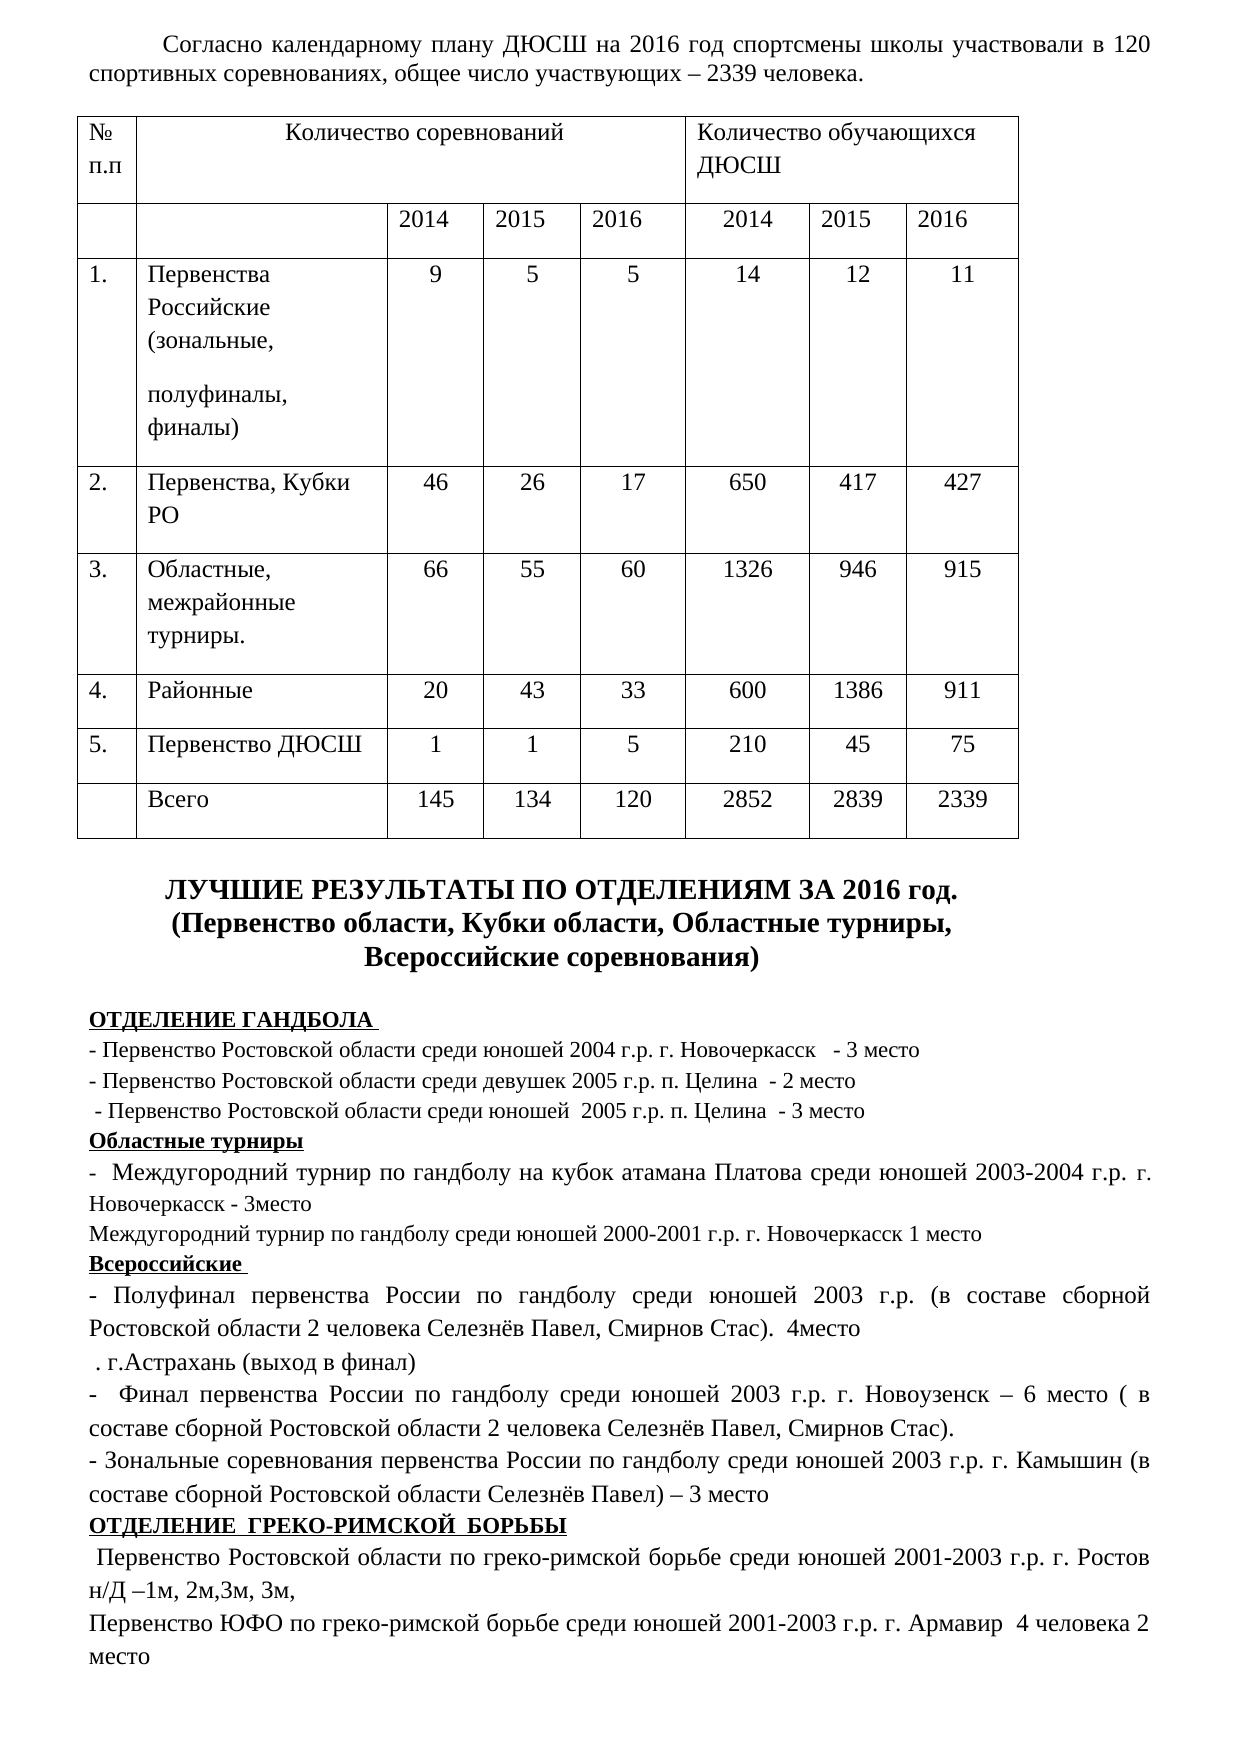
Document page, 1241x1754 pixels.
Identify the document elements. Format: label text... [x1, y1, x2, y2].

table_cell 4. [78, 675, 136, 728]
text . г.Астрахань (выход в финал) [89, 1347, 1152, 1375]
table_header Количество соревнований [137, 117, 685, 203]
table_cell Первенство ДЮСШ [137, 729, 387, 783]
table_cell 2339 [907, 784, 1018, 837]
text - Зональные соревнования первенства России по гандболу среди юношей 2003 г.р. г. Камышин (в составе сборной Ростовской области Селезнёв Павел) – 3 место [89, 1446, 1152, 1507]
table_cell 2015 [810, 204, 906, 258]
table_cell 26 [484, 467, 580, 553]
table_cell 60 [581, 554, 685, 674]
table_cell 427 [907, 467, 1018, 553]
table_cell 1 [388, 729, 483, 783]
table_cell Районные [137, 675, 387, 728]
table_cell 1. [78, 259, 136, 466]
table_cell 946 [810, 554, 906, 674]
text Согласно календарному плану ДЮСШ на 2016 год спортсмены школы участвовали в 120 спортивных соревнованиях, общее число участвующих – 2339 человека. [89, 29, 1152, 87]
table_cell 75 [907, 729, 1018, 783]
table_cell 45 [810, 729, 906, 783]
text - Первенство Ростовской области среди девушек 2005 г.р. п. Целина - 2 место [89, 1067, 1152, 1093]
table_header №п.п [78, 117, 136, 203]
table_cell 650 [686, 467, 809, 553]
text - Первенство Ростовской области среди юношей 2004 г.р. г. Новочеркасск - 3 место [89, 1036, 1152, 1063]
table_cell 55 [484, 554, 580, 674]
table_cell 145 [388, 784, 483, 837]
table_cell 2. [78, 467, 136, 553]
table_cell 12 [810, 259, 906, 466]
table_cell 2015 [484, 204, 580, 258]
table_cell Первенства, Кубки РО [137, 467, 387, 553]
text - Финал первенства России по гандболу среди юношей 2003 г.р. г. Новоузенск – 6 место ( в составе сборной Ростовской области 2 человека Селезнёв Павел, Смирнов Стас). [89, 1379, 1152, 1441]
table_cell 20 [388, 675, 483, 728]
table_cell 43 [484, 675, 580, 728]
table_cell 33 [581, 675, 685, 728]
text Первенство Ростовской области по греко-римской борьбе среди юношей 2001-2003 г.р. г. Ростов н/Д –1м, 2м,3м, 3м, [89, 1542, 1152, 1604]
table_cell 46 [388, 467, 483, 553]
table_cell 915 [907, 554, 1018, 674]
table_header Количество обучающихся ДЮСШ [686, 117, 1018, 203]
table_cell 5. [78, 729, 136, 783]
table_cell 134 [484, 784, 580, 837]
table_cell 5 [484, 259, 580, 466]
text ОТДЕЛЕНИЕ ГАНДБОЛА [89, 1006, 1152, 1033]
text - Полуфинал первенства России по гандболу среди юношей 2003 г.р. (в составе сборной Ростовской области 2 человека Селезнёв Павел, Смирнов Стас). 4место [89, 1281, 1152, 1342]
text ОТДЕЛЕНИЕ ГРЕКО-РИМСКОЙ БОРЬБЫ [89, 1512, 1152, 1538]
table_cell 17 [581, 467, 685, 553]
text Междугородний турнир по гандболу среди юношей 2000-2001 г.р. г. Новочеркасск 1 место [89, 1220, 1152, 1246]
text (Первенство области, Кубки области, Областные турниры, Всероссийские соревнования) [101, 906, 1022, 973]
table_cell 5 [581, 729, 685, 783]
table_cell 2852 [686, 784, 809, 837]
table_cell Всего [137, 784, 387, 837]
table_cell 5 [581, 259, 685, 466]
table_cell [78, 204, 136, 258]
table_cell Областные, межрайонные турниры. [137, 554, 387, 674]
table_cell 3. [78, 554, 136, 674]
table_cell 1 [484, 729, 580, 783]
table_cell 2016 [581, 204, 685, 258]
text Первенство ЮФО по греко-римской борьбе среди юношей 2001-2003 г.р. г. Армавир 4 человека 2 место [89, 1608, 1152, 1670]
text ЛУЧШИЕ РЕЗУЛЬТАТЫ ПО ОТДЕЛЕНИЯМ ЗА 2016 год. [101, 872, 1022, 906]
table_cell 120 [581, 784, 685, 837]
table_cell 417 [810, 467, 906, 553]
table_cell 14 [686, 259, 809, 466]
table_cell 2839 [810, 784, 906, 837]
table_cell Первенства Российские (зональные, полуфиналы, финалы) [137, 259, 387, 466]
text Областные турниры [89, 1127, 1152, 1153]
table_cell 1326 [686, 554, 809, 674]
table_cell 1386 [810, 675, 906, 728]
table_cell [78, 784, 136, 837]
table_cell [137, 204, 387, 258]
table_cell 2016 [907, 204, 1018, 258]
table_cell 9 [388, 259, 483, 466]
table_cell 2014 [388, 204, 483, 258]
table_cell 2014 [686, 204, 809, 258]
text - Первенство Ростовской области среди юношей 2005 г.р. п. Целина - 3 место [89, 1097, 1152, 1123]
text - Междугородний турнир по гандболу на кубок атамана Платова среди юношей 2003-2004 г.р. г. Новочеркасск - 3место [89, 1157, 1152, 1216]
text Всероссийские [89, 1250, 1152, 1277]
table_cell 210 [686, 729, 809, 783]
table_cell 66 [388, 554, 483, 674]
table_cell 11 [907, 259, 1018, 466]
table_cell 911 [907, 675, 1018, 728]
table_cell 600 [686, 675, 809, 728]
